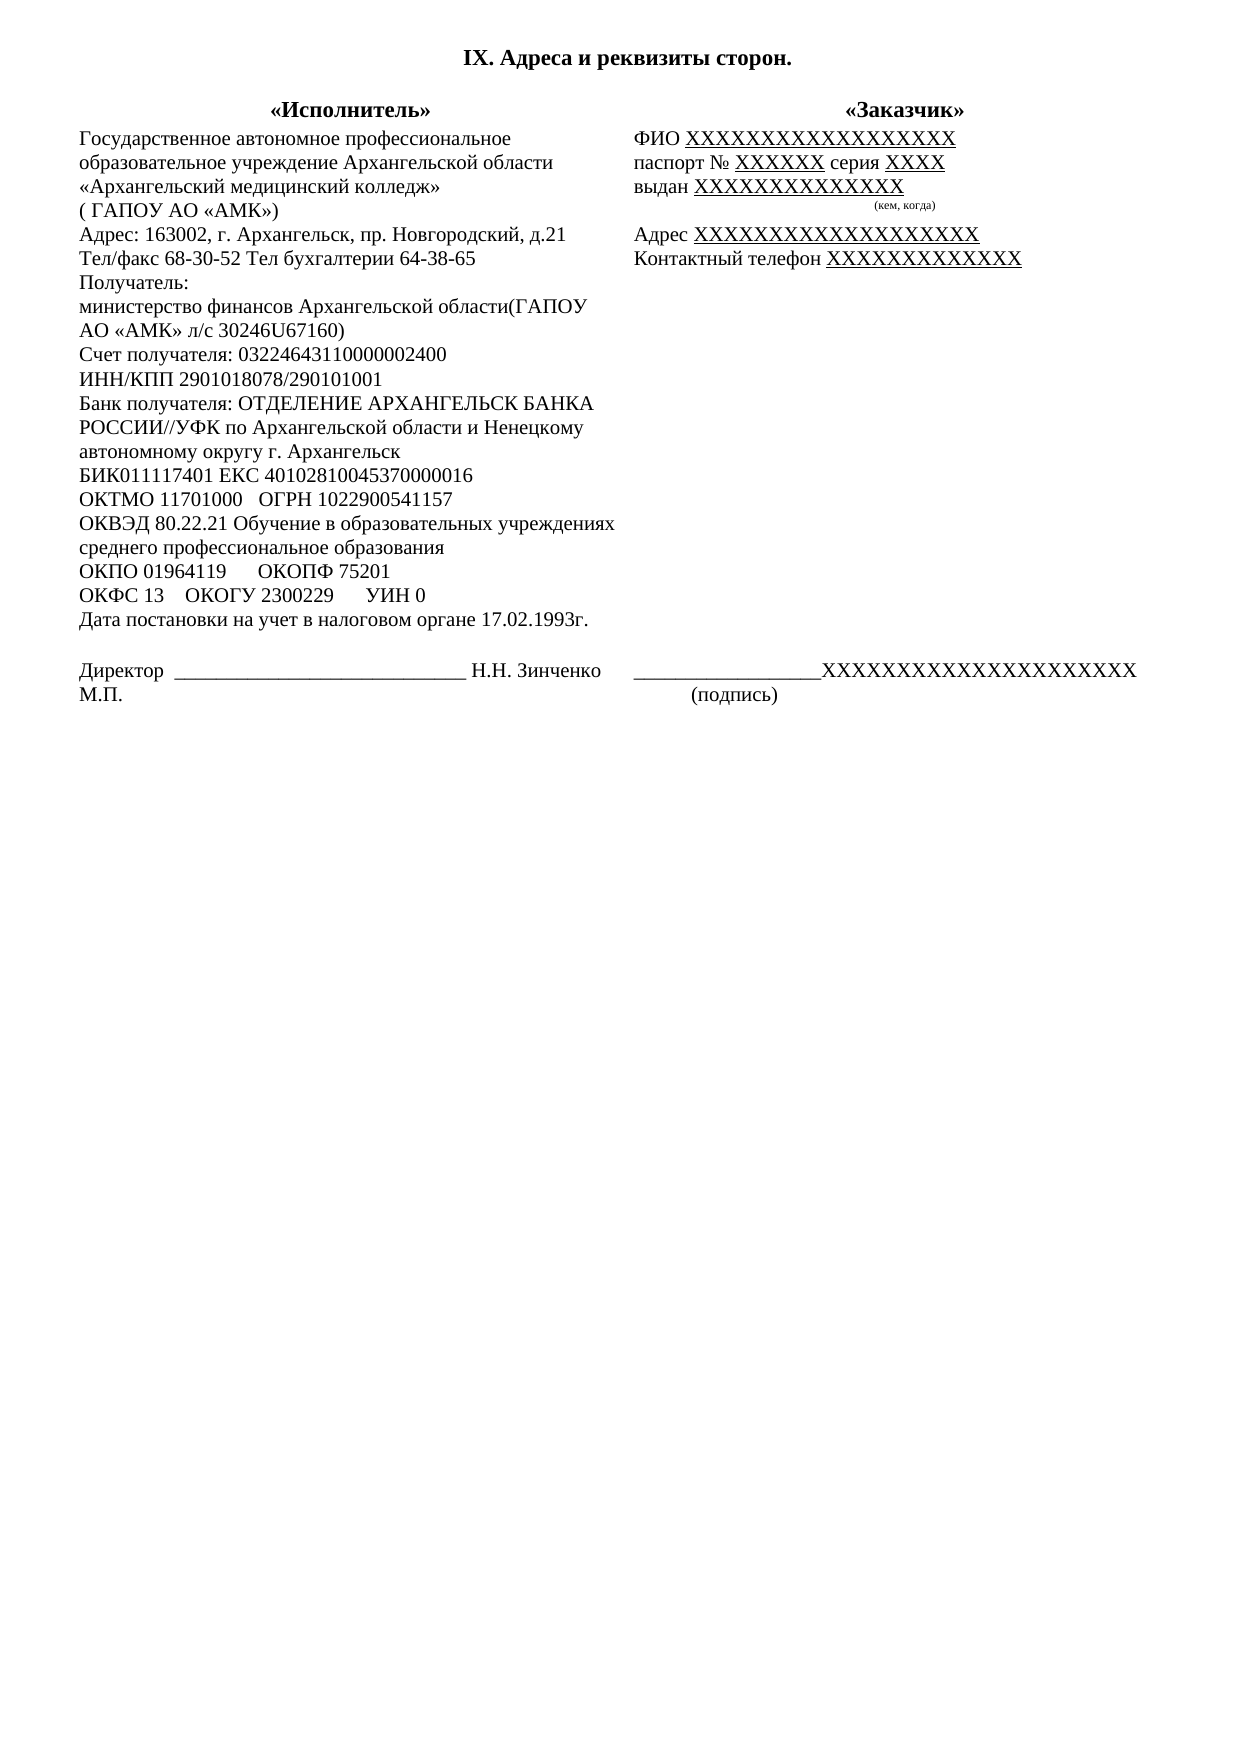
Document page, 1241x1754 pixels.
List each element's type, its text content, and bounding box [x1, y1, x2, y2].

table_cell Директор ____________________________ Н.Н. Зинченко М.П. [73, 657, 627, 708]
table_cell ФИО ХХХХХХХХХХХХХХХХХХ паспорт № ХХХХХХ серия ХХХХ выдан ХХХХХХХХХХХХХХ (кем, когда) Адрес ХХХХХХХХХХХХХХХХХХХ Контактный телефон ХХХХХХХХХХХХХ [628, 124, 1182, 657]
table_cell Государственное автономное профессиональное образовательное учреждение Архангельской области «Архангельский медицинский колледж» ( ГАПОУ АО «АМК») Адрес: 163002, г. Архангельск, пр. Новгородский, д.21 Тел/факс 68-30-52 Тел бухгалтерии 64-38-65 Получатель: министерство финансов Архангельской области(ГАПОУ АО «АМК» л/с 30246U67160) Счет получателя: 03224643110000002400 ИНН/КПП 2901018078/290101001 Банк получателя: ОТДЕЛЕНИЕ АРХАНГЕЛЬСК БАНКА РОССИИ//УФК по Архангельской области и Ненецкому автономному округу г. Архангельск БИК011117401 ЕКС 40102810045370000016 ОКТМО 11701000 ОГРН 1022900541157 ОКВЭД 80.22.21 Обучение в образовательных учреждениях среднего профессиональное образования ОКПО 01964119 ОКОПФ 75201 ОКФС 13 ОКОГУ 2300229 УИН 0 Дата постановки на учет в налоговом органе 17.02.1993г. [73, 124, 627, 657]
table_cell __________________ХХХХХХХХХХХХХХХХХХХХХ (подпись) [628, 657, 1182, 708]
text IX. Адреса и реквизиты сторон. [74, 44, 1181, 71]
table_header «Исполнитель» [73, 95, 627, 124]
table_header «Заказчик» [628, 95, 1182, 124]
